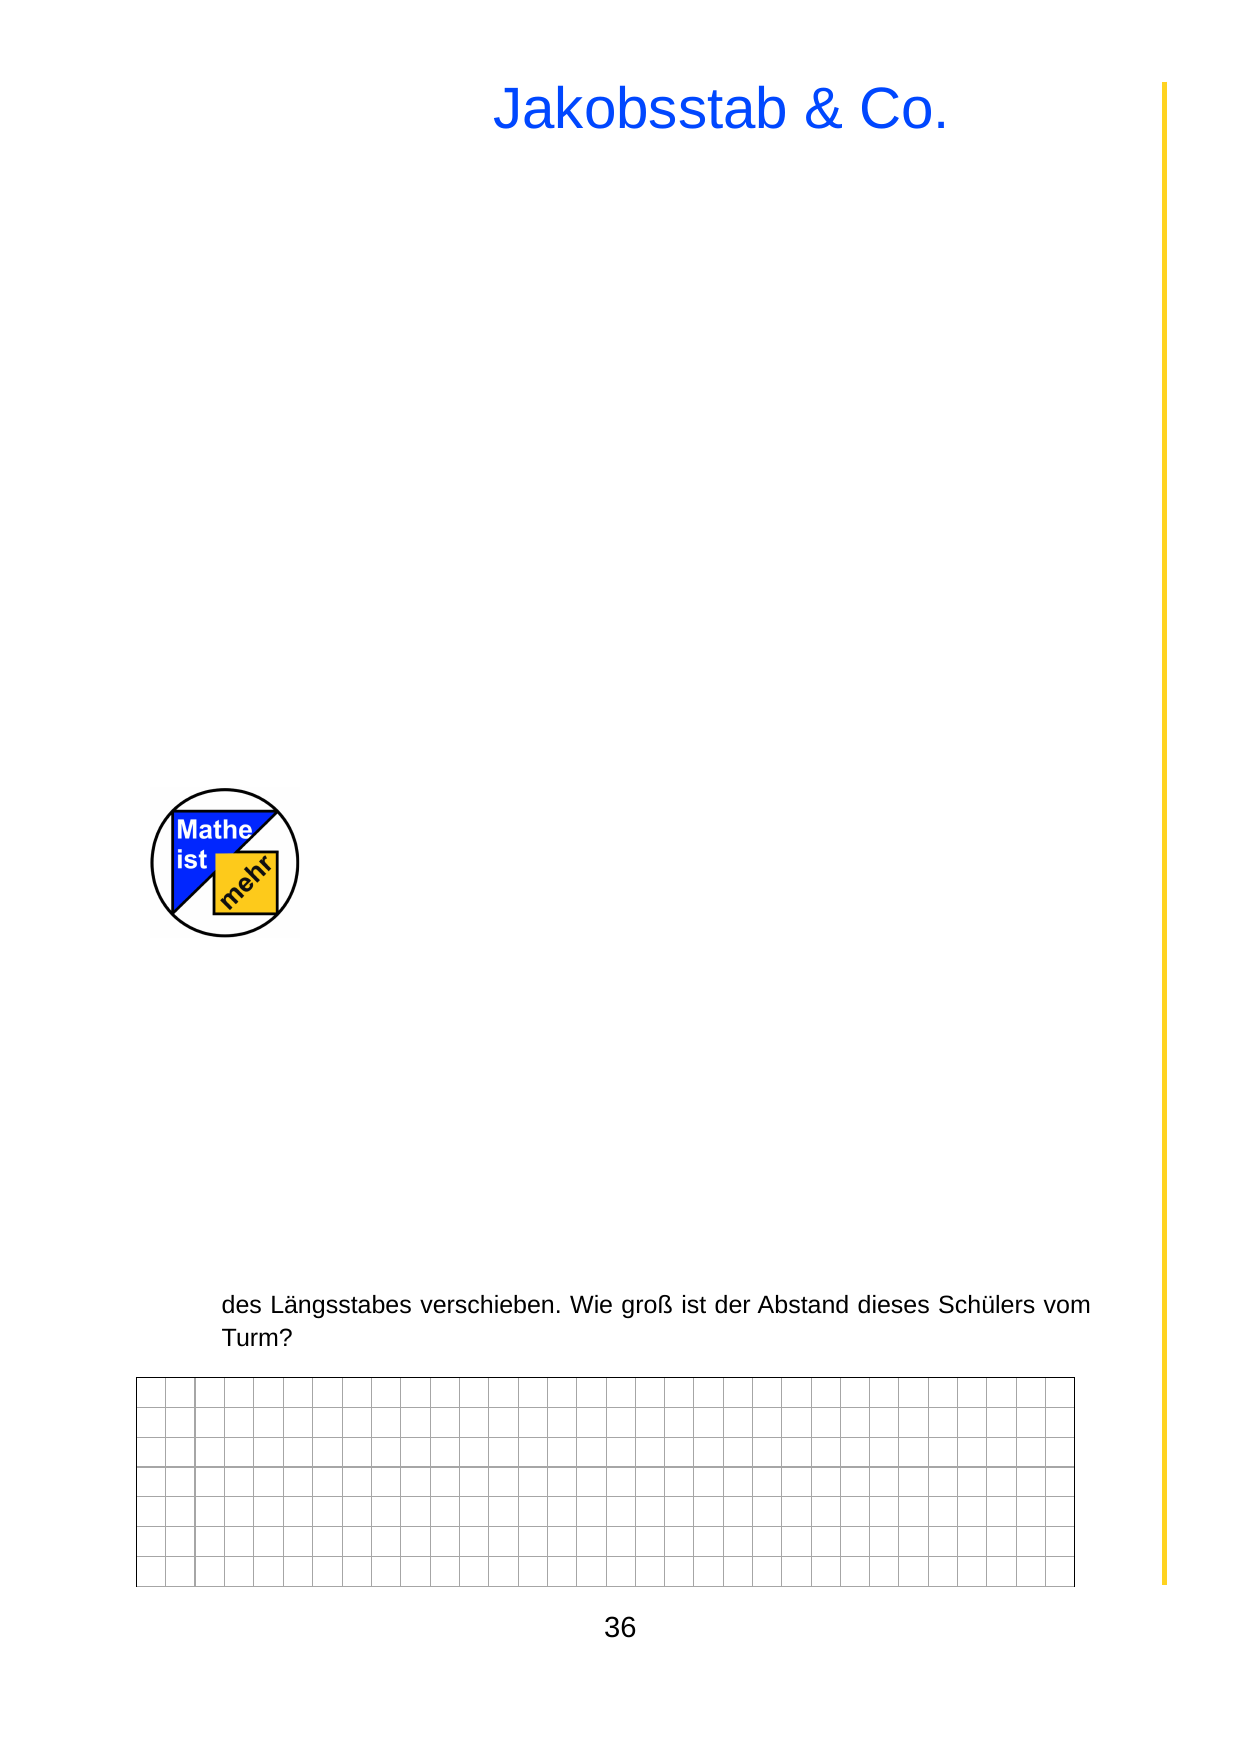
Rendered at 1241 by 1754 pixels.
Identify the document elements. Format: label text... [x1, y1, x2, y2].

table_cell [343, 1497, 371, 1526]
table_cell [782, 1438, 811, 1466]
table_cell [372, 1527, 400, 1556]
table_header [958, 1378, 986, 1407]
table_cell [401, 1408, 430, 1437]
table_cell [753, 1527, 781, 1556]
table_cell [284, 1468, 312, 1496]
table_cell [343, 1438, 371, 1466]
table_cell [548, 1468, 576, 1496]
table_cell [137, 1497, 165, 1526]
table_cell [636, 1557, 664, 1586]
table_cell [254, 1557, 283, 1586]
table_header [284, 1378, 312, 1407]
table_cell [636, 1527, 664, 1556]
table_cell [694, 1497, 723, 1526]
table_cell [254, 1438, 283, 1466]
table_cell [665, 1468, 693, 1496]
table_cell [899, 1438, 928, 1466]
table_header [724, 1378, 752, 1407]
table_header [929, 1378, 957, 1407]
table_cell [929, 1468, 957, 1496]
table_cell [929, 1438, 957, 1466]
table_cell [753, 1497, 781, 1526]
table_cell [313, 1557, 342, 1586]
table_cell [196, 1468, 224, 1496]
table_cell [577, 1527, 606, 1556]
table_cell [958, 1557, 986, 1586]
table_cell [870, 1438, 898, 1466]
table_cell [958, 1438, 986, 1466]
table_cell [1017, 1438, 1045, 1466]
table_cell [460, 1557, 488, 1586]
table_header [1017, 1378, 1045, 1407]
table_cell [812, 1438, 840, 1466]
table_cell [431, 1557, 459, 1586]
table_cell [431, 1527, 459, 1556]
table_cell [1046, 1527, 1074, 1556]
table_cell [284, 1438, 312, 1466]
table_cell [431, 1438, 459, 1466]
table_cell [636, 1468, 664, 1496]
table_cell [958, 1408, 986, 1437]
table_cell [166, 1557, 194, 1586]
table_cell [694, 1527, 723, 1556]
table_cell [343, 1408, 371, 1437]
table_cell [284, 1527, 312, 1556]
table_cell [548, 1557, 576, 1586]
table_cell [1046, 1497, 1074, 1526]
table_cell [137, 1557, 165, 1586]
table_header [782, 1378, 811, 1407]
table_header [841, 1378, 869, 1407]
table_cell [577, 1497, 606, 1526]
table_cell [812, 1557, 840, 1586]
table_cell [372, 1438, 400, 1466]
table_cell [225, 1468, 253, 1496]
table_cell [870, 1408, 898, 1437]
table_cell [607, 1468, 635, 1496]
table_cell [929, 1557, 957, 1586]
table_header [694, 1378, 723, 1407]
table_cell [694, 1557, 723, 1586]
table_cell [401, 1557, 430, 1586]
table_cell [694, 1438, 723, 1466]
table_cell [841, 1408, 869, 1437]
table_cell [812, 1497, 840, 1526]
table_cell [782, 1527, 811, 1556]
table_cell [958, 1497, 986, 1526]
table_cell [929, 1527, 957, 1556]
table_cell [137, 1468, 165, 1496]
table_cell [431, 1408, 459, 1437]
table_cell [401, 1468, 430, 1496]
table_header [225, 1378, 253, 1407]
table_cell [724, 1438, 752, 1466]
table_header [196, 1378, 224, 1407]
table_header [489, 1378, 518, 1407]
table_cell [196, 1527, 224, 1556]
table_cell [313, 1438, 342, 1466]
table_cell [519, 1527, 547, 1556]
table_cell [489, 1557, 518, 1586]
table_header [313, 1378, 342, 1407]
table_header [137, 1378, 165, 1407]
table_cell [460, 1408, 488, 1437]
table_cell [724, 1557, 752, 1586]
table_cell [166, 1497, 194, 1526]
table_cell [607, 1438, 635, 1466]
table_cell [548, 1438, 576, 1466]
table_cell [724, 1527, 752, 1556]
table_cell [489, 1438, 518, 1466]
table_cell [460, 1468, 488, 1496]
table_cell [1046, 1438, 1074, 1466]
table_header [401, 1378, 430, 1407]
table_cell [577, 1557, 606, 1586]
table_header [812, 1378, 840, 1407]
table_header [460, 1378, 488, 1407]
table_cell [284, 1408, 312, 1437]
table_cell [254, 1497, 283, 1526]
table_cell [313, 1468, 342, 1496]
table_cell [196, 1557, 224, 1586]
table_cell [1017, 1557, 1045, 1586]
table_cell [225, 1408, 253, 1437]
table_cell [372, 1557, 400, 1586]
table_header [431, 1378, 459, 1407]
table_cell [1017, 1527, 1045, 1556]
table_cell [401, 1497, 430, 1526]
table_cell [899, 1408, 928, 1437]
table_cell [1017, 1408, 1045, 1437]
table_cell [225, 1438, 253, 1466]
table_cell [401, 1438, 430, 1466]
table_cell [987, 1527, 1016, 1556]
table_cell [254, 1468, 283, 1496]
table_cell [753, 1468, 781, 1496]
table_cell [137, 1527, 165, 1556]
table_cell [782, 1408, 811, 1437]
table_cell [313, 1408, 342, 1437]
table_cell [460, 1527, 488, 1556]
table_cell [870, 1468, 898, 1496]
table_cell [694, 1468, 723, 1496]
table_cell [607, 1557, 635, 1586]
table_cell [870, 1497, 898, 1526]
table_cell [313, 1527, 342, 1556]
table_cell [899, 1497, 928, 1526]
table_cell [841, 1468, 869, 1496]
table_cell [753, 1557, 781, 1586]
table_cell [284, 1497, 312, 1526]
table_cell [636, 1497, 664, 1526]
table_cell [577, 1438, 606, 1466]
table_cell [841, 1497, 869, 1526]
table_cell [1017, 1497, 1045, 1526]
table_cell [519, 1468, 547, 1496]
table_cell [166, 1527, 194, 1556]
table_cell [958, 1468, 986, 1496]
table_cell [665, 1527, 693, 1556]
table_cell [372, 1497, 400, 1526]
table_cell [489, 1408, 518, 1437]
table_header [519, 1378, 547, 1407]
table_cell [460, 1438, 488, 1466]
table_cell [401, 1527, 430, 1556]
table_cell [841, 1527, 869, 1556]
table_cell [254, 1527, 283, 1556]
table_cell [870, 1527, 898, 1556]
table_cell [284, 1557, 312, 1586]
table_cell [1046, 1557, 1074, 1586]
table_cell [343, 1468, 371, 1496]
table_cell [489, 1497, 518, 1526]
table_cell [812, 1468, 840, 1496]
table_cell [636, 1408, 664, 1437]
table_cell [225, 1527, 253, 1556]
table_cell [343, 1527, 371, 1556]
text 4.2 Die Höhe eines anderen Turms an einem Flussufer wurde bereits mit dem Jakobsstab gemessen und beträgt 10,6 m. Ein Schüler wird vom Meister auf die andere Seite des Flusses geschickt und soll den Turm ebenfalls mit dem Jakobsstab anvisieren. Der Schüler hält den Jakobsstab in einer Höhe von 1,40 m und muss den 60 cm langen Querstab 120 cm vom Auge weg entlang des Längsstabes verschieben. Wie groß ist der Abstand dieses Schülers vom Turm? [148, 1290, 1093, 1352]
table_cell [929, 1408, 957, 1437]
table_cell [225, 1497, 253, 1526]
table_cell [724, 1497, 752, 1526]
table_cell [431, 1497, 459, 1526]
table_cell [137, 1438, 165, 1466]
table_cell [812, 1527, 840, 1556]
table_cell [1046, 1468, 1074, 1496]
table_cell [812, 1408, 840, 1437]
table_cell [724, 1408, 752, 1437]
table_cell [665, 1497, 693, 1526]
table_cell [489, 1527, 518, 1556]
table_header [636, 1378, 664, 1407]
table_cell [636, 1438, 664, 1466]
table_header [343, 1378, 371, 1407]
table_cell [372, 1468, 400, 1496]
table_cell [607, 1527, 635, 1556]
table_cell [841, 1438, 869, 1466]
table_cell [665, 1438, 693, 1466]
table_cell [460, 1497, 488, 1526]
table_cell [753, 1438, 781, 1466]
table_header [548, 1378, 576, 1407]
table_cell [577, 1468, 606, 1496]
table_cell [548, 1497, 576, 1526]
table_cell [665, 1557, 693, 1586]
table_header [607, 1378, 635, 1407]
picture [150, 787, 300, 938]
table_header [254, 1378, 283, 1407]
table_cell [607, 1408, 635, 1437]
table_cell [987, 1408, 1016, 1437]
table_cell [254, 1408, 283, 1437]
table_cell [548, 1527, 576, 1556]
table_cell [1017, 1468, 1045, 1496]
table_cell [782, 1468, 811, 1496]
table_cell [665, 1408, 693, 1437]
table_header [899, 1378, 928, 1407]
table_cell [958, 1527, 986, 1556]
table_cell [577, 1408, 606, 1437]
table_cell [166, 1438, 194, 1466]
table_cell [724, 1468, 752, 1496]
table_cell [607, 1497, 635, 1526]
table_header [1046, 1378, 1074, 1407]
table_cell [841, 1557, 869, 1586]
table_cell [137, 1408, 165, 1437]
table_cell [782, 1497, 811, 1526]
table_cell [899, 1468, 928, 1496]
table_cell [987, 1557, 1016, 1586]
table_header [665, 1378, 693, 1407]
table_cell [166, 1408, 194, 1437]
table_cell [753, 1408, 781, 1437]
table_cell [987, 1468, 1016, 1496]
table_cell [519, 1557, 547, 1586]
table_header [753, 1378, 781, 1407]
table_cell [694, 1408, 723, 1437]
table_cell [929, 1497, 957, 1526]
table_cell [431, 1468, 459, 1496]
table_header [372, 1378, 400, 1407]
table_cell [343, 1557, 371, 1586]
table_cell [870, 1557, 898, 1586]
table_cell [196, 1497, 224, 1526]
table_cell [519, 1408, 547, 1437]
table_cell [548, 1408, 576, 1437]
table_header [577, 1378, 606, 1407]
table_cell [1046, 1408, 1074, 1437]
table_cell [782, 1557, 811, 1586]
table_cell [519, 1438, 547, 1466]
table_cell [987, 1497, 1016, 1526]
table_cell [899, 1527, 928, 1556]
table_cell [225, 1557, 253, 1586]
table_header [870, 1378, 898, 1407]
table_cell [899, 1557, 928, 1586]
table_cell [196, 1408, 224, 1437]
table_cell [987, 1438, 1016, 1466]
table_cell [166, 1468, 194, 1496]
table_cell [519, 1497, 547, 1526]
table_cell [372, 1408, 400, 1437]
table_cell [313, 1497, 342, 1526]
table_header [166, 1378, 194, 1407]
table_cell [196, 1438, 224, 1466]
table_cell [489, 1468, 518, 1496]
table_header [987, 1378, 1016, 1407]
